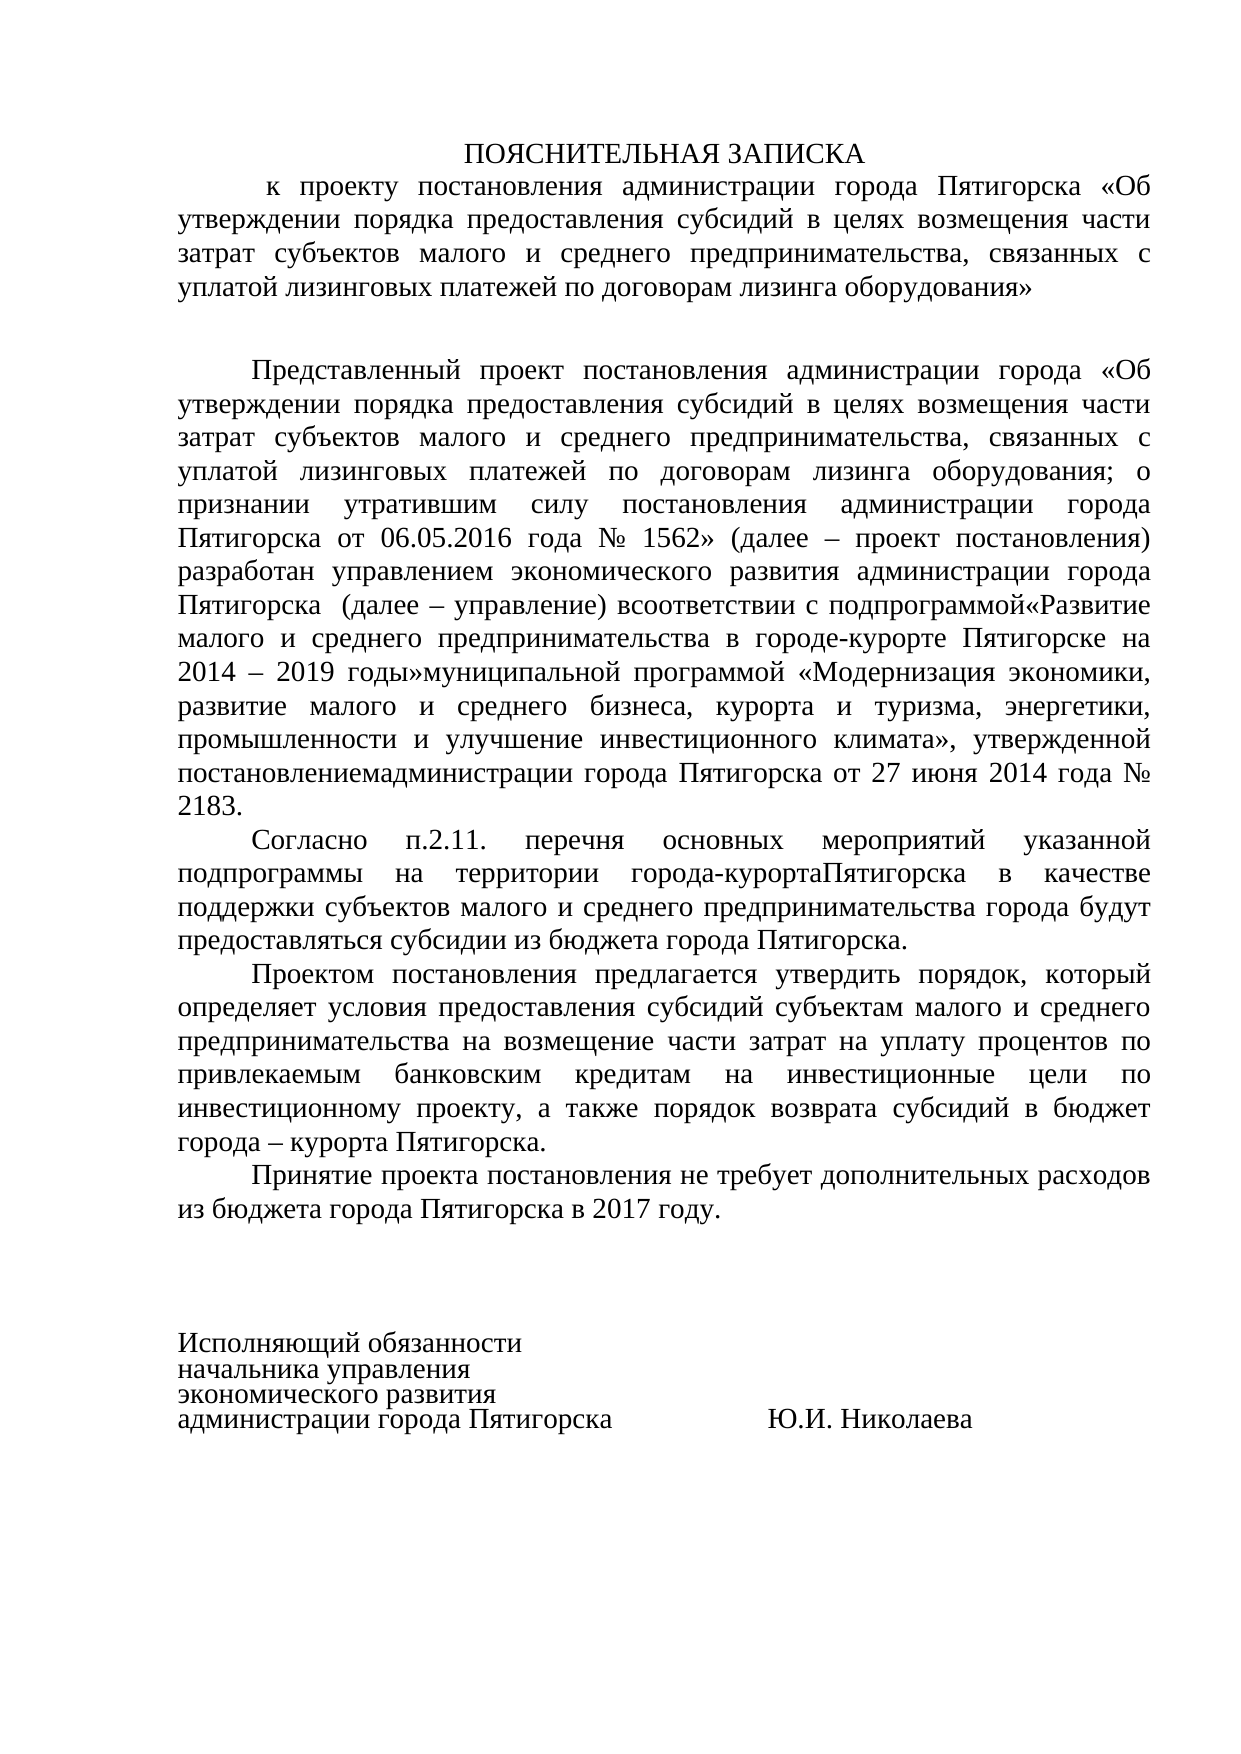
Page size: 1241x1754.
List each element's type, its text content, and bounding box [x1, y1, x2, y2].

text Принятие проекта постановления не требует дополнительных расходов из бюджета города Пятигорска в 2017 году. [177, 1157, 1152, 1224]
text Представленный проект постановления администрации города «Об утверждении порядка предоставления субсидий в целях возмещения части затрат субъектов малого и среднего предпринимательства, связанных с уплатой лизинговых платежей по договорам лизинга оборудования; о признании утратившим силу постановления администрации города Пятигорска от 06.05.2016 года № 1562» (далее – проект постановления) разработан управлением экономического развития администрации города Пятигорска (далее – управление) всоответствии с подпрограммой«Развитие малого и среднего предпринимательства в городе-курорте Пятигорске на 2014 – 2019 годы»муниципальной программой «Модернизация экономики, развитие малого и среднего бизнеса, курорта и туризма, энергетики, промышленности и улучшение инвестиционного климата», утвержденной постановлениемадминистрации города Пятигорска от 27 июня 2014 года № 2183. [177, 352, 1152, 822]
text Проектом постановления предлагается утвердить порядок, который определяет условия предоставления субсидий субъектам малого и среднего предпринимательства на возмещение части затрат на уплату процентов по привлекаемым банковским кредитам на инвестиционные цели по инвестиционному проекту, а также порядок возврата субсидий в бюджет города – курорта Пятигорска. [177, 956, 1152, 1157]
text к проекту постановления администрации города Пятигорска «Об утверждении порядка предоставления субсидий в целях возмещения части затрат субъектов малого и среднего предпринимательства, связанных с уплатой лизинговых платежей по договорам лизинга оборудования» [177, 168, 1152, 302]
text экономического развития [177, 1383, 1152, 1408]
text ПОЯСНИТЕЛЬНАЯ ЗАПИСКА [177, 143, 1152, 168]
text администрации города Пятигорска Ю.И. Николаева [177, 1408, 1152, 1433]
text Исполняющий обязанности [177, 1325, 1152, 1358]
text начальника управления [177, 1358, 1152, 1383]
text Согласно п.2.11. перечня основных мероприятий указанной подпрограммы на территории города-курортаПятигорска в качестве поддержки субъектов малого и среднего предпринимательства города будут предоставляться субсидии из бюджета города Пятигорска. [177, 822, 1152, 956]
